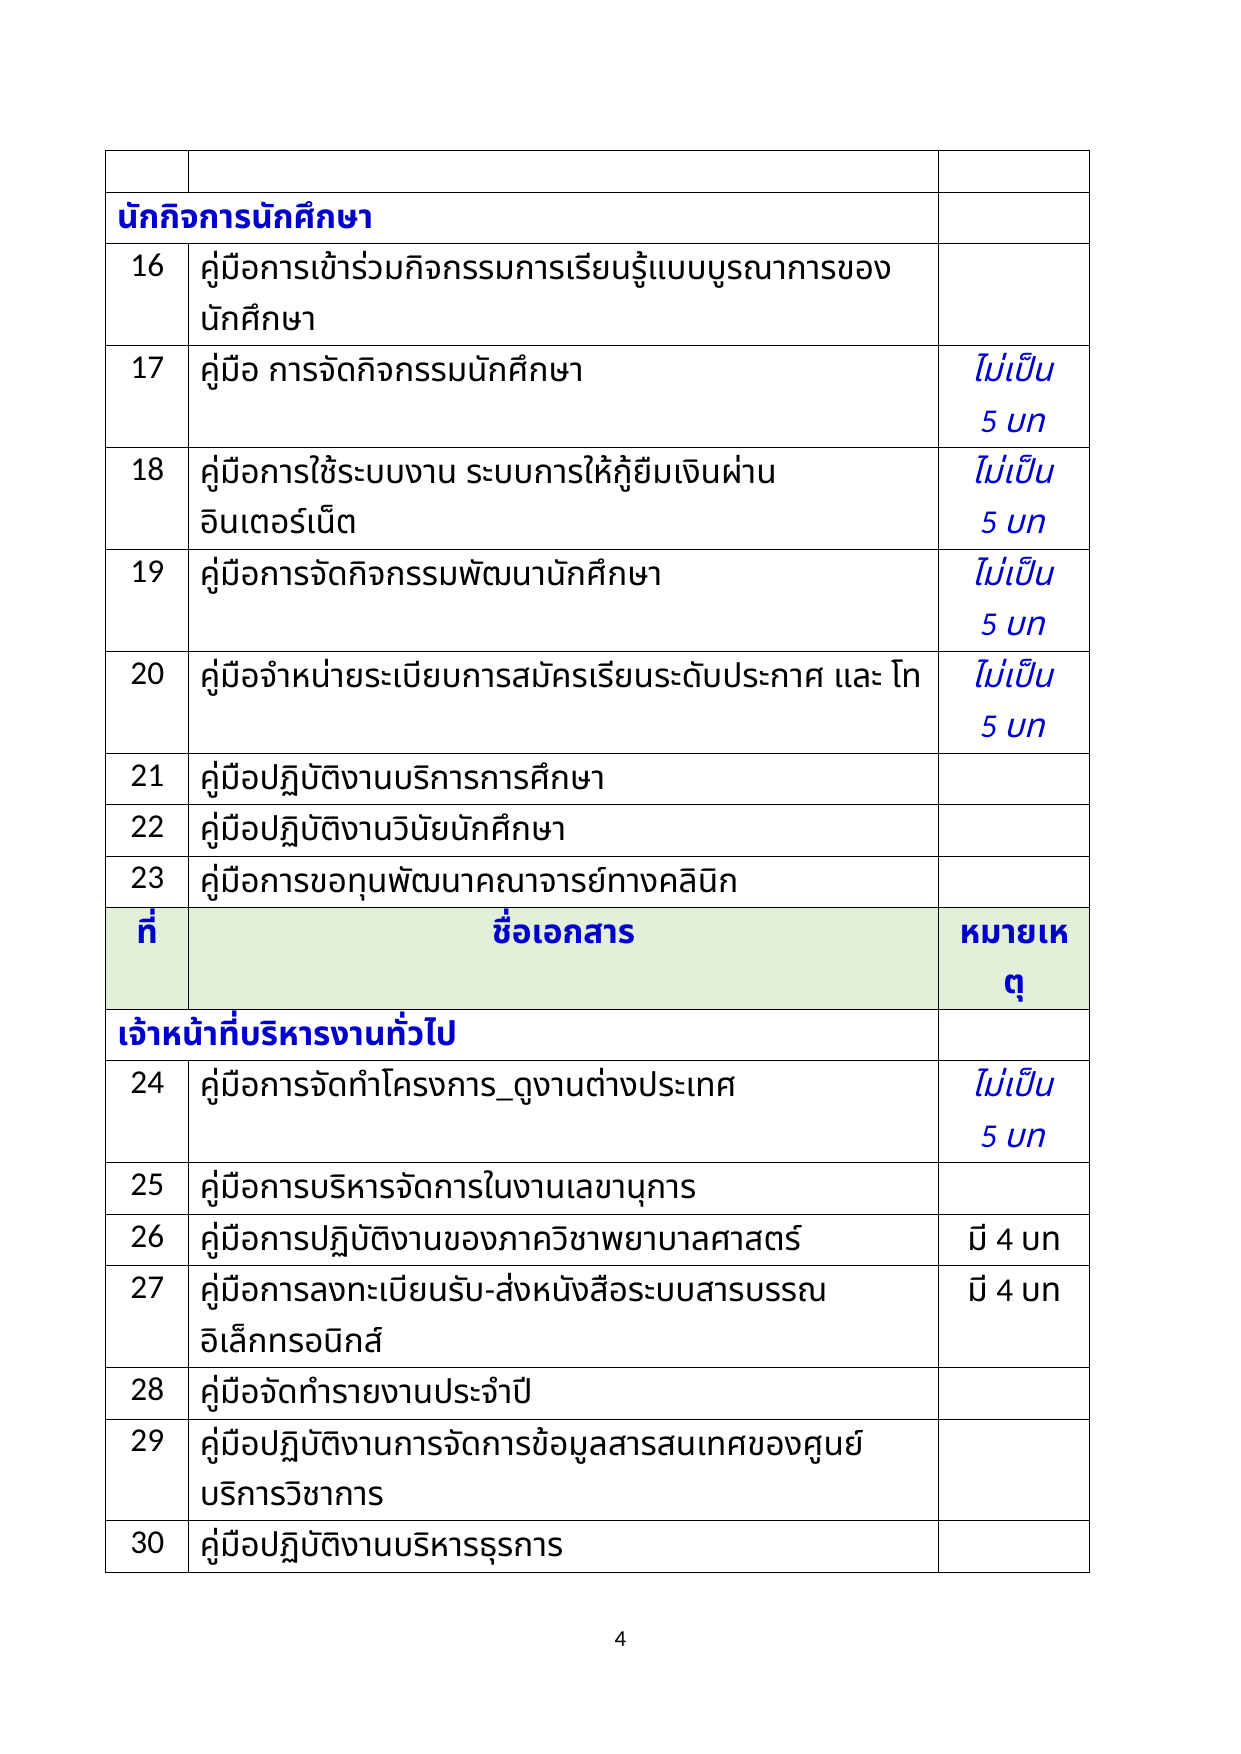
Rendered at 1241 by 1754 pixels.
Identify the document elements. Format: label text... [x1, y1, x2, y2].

table_cell [939, 857, 1089, 907]
table_cell 17 [106, 346, 188, 447]
table_cell [939, 244, 1089, 345]
table_cell ไม่เป็น 5บท [939, 346, 1089, 447]
table_cell [939, 1010, 1089, 1060]
table_cell ไม่เป็น 5บท [939, 448, 1089, 549]
table_cell 21 [106, 754, 188, 804]
table_cell [939, 1163, 1089, 1214]
table_cell [939, 805, 1089, 856]
table_cell [939, 193, 1089, 243]
table_cell 20 [106, 652, 188, 753]
table_cell หมายเหตุ [939, 908, 1089, 1009]
table_cell ไม่เป็น 5บท [939, 550, 1089, 651]
table_cell 28 [106, 1368, 188, 1418]
table_cell [939, 1368, 1089, 1418]
table_cell คู่มือปฏิบัติงานการจัดการข้อมูลสารสนเทศของศูนย์บริการวิชาการ [189, 1420, 938, 1520]
table_cell คู่มือปฏิบัติงานวินัยนักศึกษา [189, 805, 938, 856]
table_cell [939, 151, 1089, 192]
table_cell [939, 754, 1089, 804]
table_cell 18 [106, 448, 188, 549]
table_cell มี 4 บท [939, 1266, 1089, 1367]
table_cell คู่มือจัดทำรายงานประจำปี [189, 1368, 938, 1418]
table_cell คู่มือปฏิบัติงานบริการการศึกษา [189, 754, 938, 804]
table_cell 22 [106, 805, 188, 856]
table_cell 24 [106, 1061, 188, 1162]
table_cell 27 [106, 1266, 188, 1367]
table_cell คู่มือการเข้าร่วมกิจกรรมการเรียนรู้แบบบูรณาการของนักศึกษา [189, 244, 938, 345]
table_cell ไม่เป็น 5บท [939, 652, 1089, 753]
table_cell คู่มือการบริหารจัดการในงานเลขานุการ [189, 1163, 938, 1214]
table_cell [939, 1420, 1089, 1520]
table_cell 30 [106, 1521, 188, 1572]
table_cell คู่มือการขอทุนพัฒนาคณาจารย์ทางคลินิก [189, 857, 938, 907]
table_cell คู่มือ การจัดกิจกรรมนักศึกษา [189, 346, 938, 447]
table_cell [939, 1521, 1089, 1572]
table_cell [106, 151, 188, 192]
table_cell คู่มือการลงทะเบียนรับ-ส่งหนังสือระบบสารบรรณอิเล็กทรอนิกส์ [189, 1266, 938, 1367]
table_cell 29 [106, 1420, 188, 1520]
table_cell 19 [106, 550, 188, 651]
table_cell คู่มือการจัดกิจกรรมพัฒนานักศึกษา [189, 550, 938, 651]
table_cell 16 [106, 244, 188, 345]
table_cell 23 [106, 857, 188, 907]
table_cell มี 4 บท [939, 1215, 1089, 1265]
table_cell เจ้าหน้าที่บริหารงานทั่วไป [106, 1010, 938, 1060]
table_cell คู่มือปฏิบัติงานบริหารธุรการ [189, 1521, 938, 1572]
table_cell คู่มือการใช้ระบบงาน ระบบการให้กู้ยืมเงินผ่านอินเตอร์เน็ต [189, 448, 938, 549]
table_cell 26 [106, 1215, 188, 1265]
table_cell คู่มือการจัดทำโครงการ_ดูงานต่างประเทศ [189, 1061, 938, 1162]
table_cell นักกิจการนักศึกษา [106, 193, 938, 243]
table_cell [189, 151, 938, 192]
table_cell ไม่เป็น 5บท [939, 1061, 1089, 1162]
table_cell ชื่อเอกสาร [189, 908, 938, 1009]
table_cell ที่ [106, 908, 188, 1009]
table_cell 25 [106, 1163, 188, 1214]
table_cell คู่มือจำหน่ายระเบียบการสมัครเรียนระดับประกาศ และ โท [189, 652, 938, 753]
table_cell คู่มือการปฏิบัติงานของภาควิชาพยาบาลศาสตร์ [189, 1215, 938, 1265]
